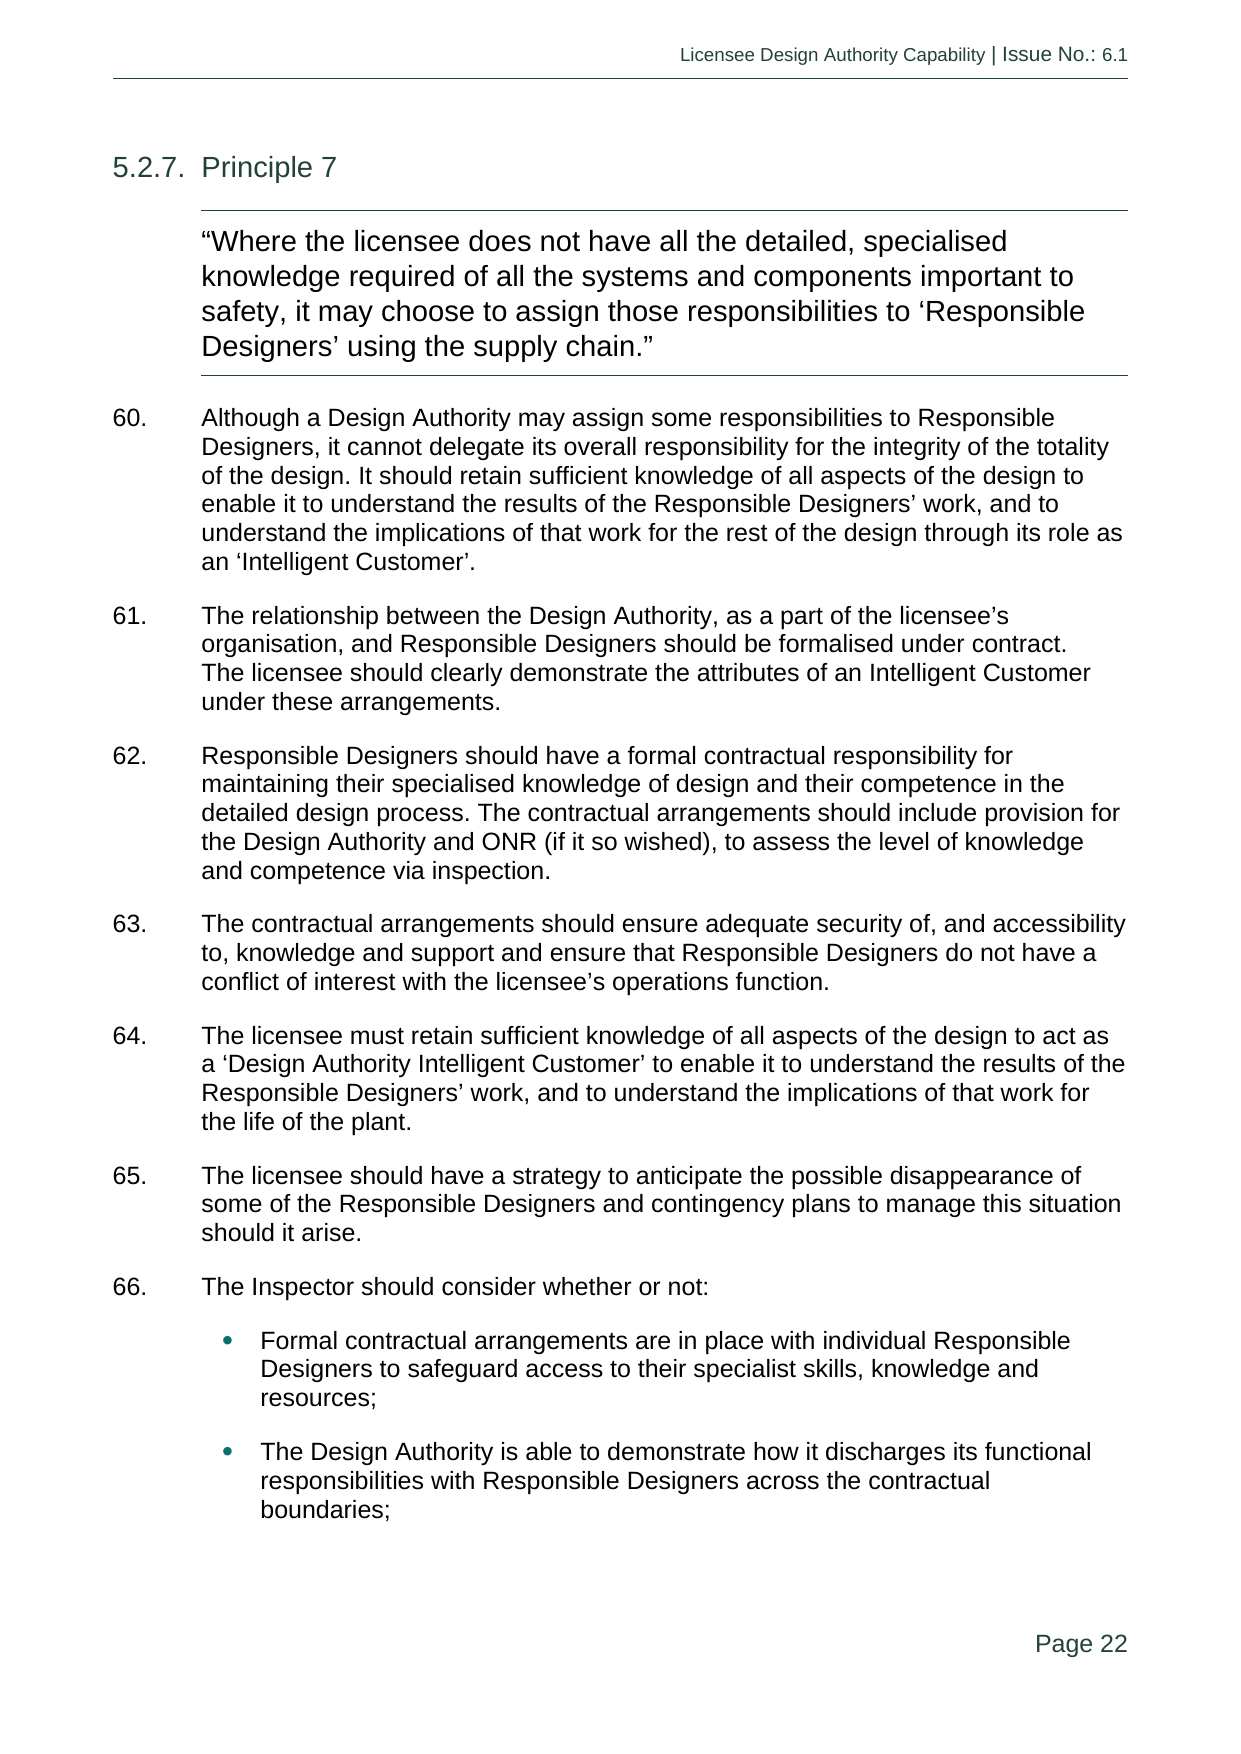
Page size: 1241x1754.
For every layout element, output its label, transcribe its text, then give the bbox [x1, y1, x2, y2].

text The licensee must retain sufficient knowledge of all aspects of the design to act as a ‘Design Authority Intelligent Customer’ to enable it to understand the results of the Responsible Designers’ work, and to understand the implications of that work for the life of the plant. [112, 1021, 1128, 1136]
list The Design Authority is able to demonstrate how it discharges its functional responsibilities with Responsible Designers across the contractual boundaries; [223, 1437, 1128, 1523]
text The Inspector should consider whether or not: [112, 1272, 1128, 1301]
subtitle Principle 7 [112, 150, 1128, 183]
text The contractual arrangements should ensure adequate security of, and accessibility to, knowledge and support and ensure that Responsible Designers do not have a conflict of interest with the licensee’s operations function. [112, 909, 1128, 996]
text The licensee should have a strategy to anticipate the possible disappearance of some of the Responsible Designers and contingency plans to manage this situation should it arise. [112, 1161, 1128, 1247]
text “Where the licensee does not have all the detailed, specialised knowledge required of all the systems and components important to safety, it may choose to assign those responsibilities to ‘Responsible Designers’ using the supply chain.” [201, 211, 1128, 375]
text The relationship between the Design Authority, as a part of the licensee’s organisation, and Responsible Designers should be formalised under contract. The licensee should clearly demonstrate the attributes of an Intelligent Customer under these arrangements. [112, 601, 1128, 716]
text Although a Design Authority may assign some responsibilities to Responsible Designers, it cannot delegate its overall responsibility for the integrity of the totality of the design. It should retain sufficient knowledge of all aspects of the design to enable it to understand the results of the Responsible Designers’ work, and to understand the implications of that work for the rest of the design through its role as an ‘Intelligent Customer’. [112, 403, 1128, 576]
list Formal contractual arrangements are in place with individual Responsible Designers to safeguard access to their specialist skills, knowledge and resources; [223, 1326, 1128, 1412]
text Responsible Designers should have a formal contractual responsibility for maintaining their specialised knowledge of design and their competence in the detailed design process. The contractual arrangements should include provision for the Design Authority and ONR (if it so wished), to assess the level of knowledge and competence via inspection. [112, 741, 1128, 884]
